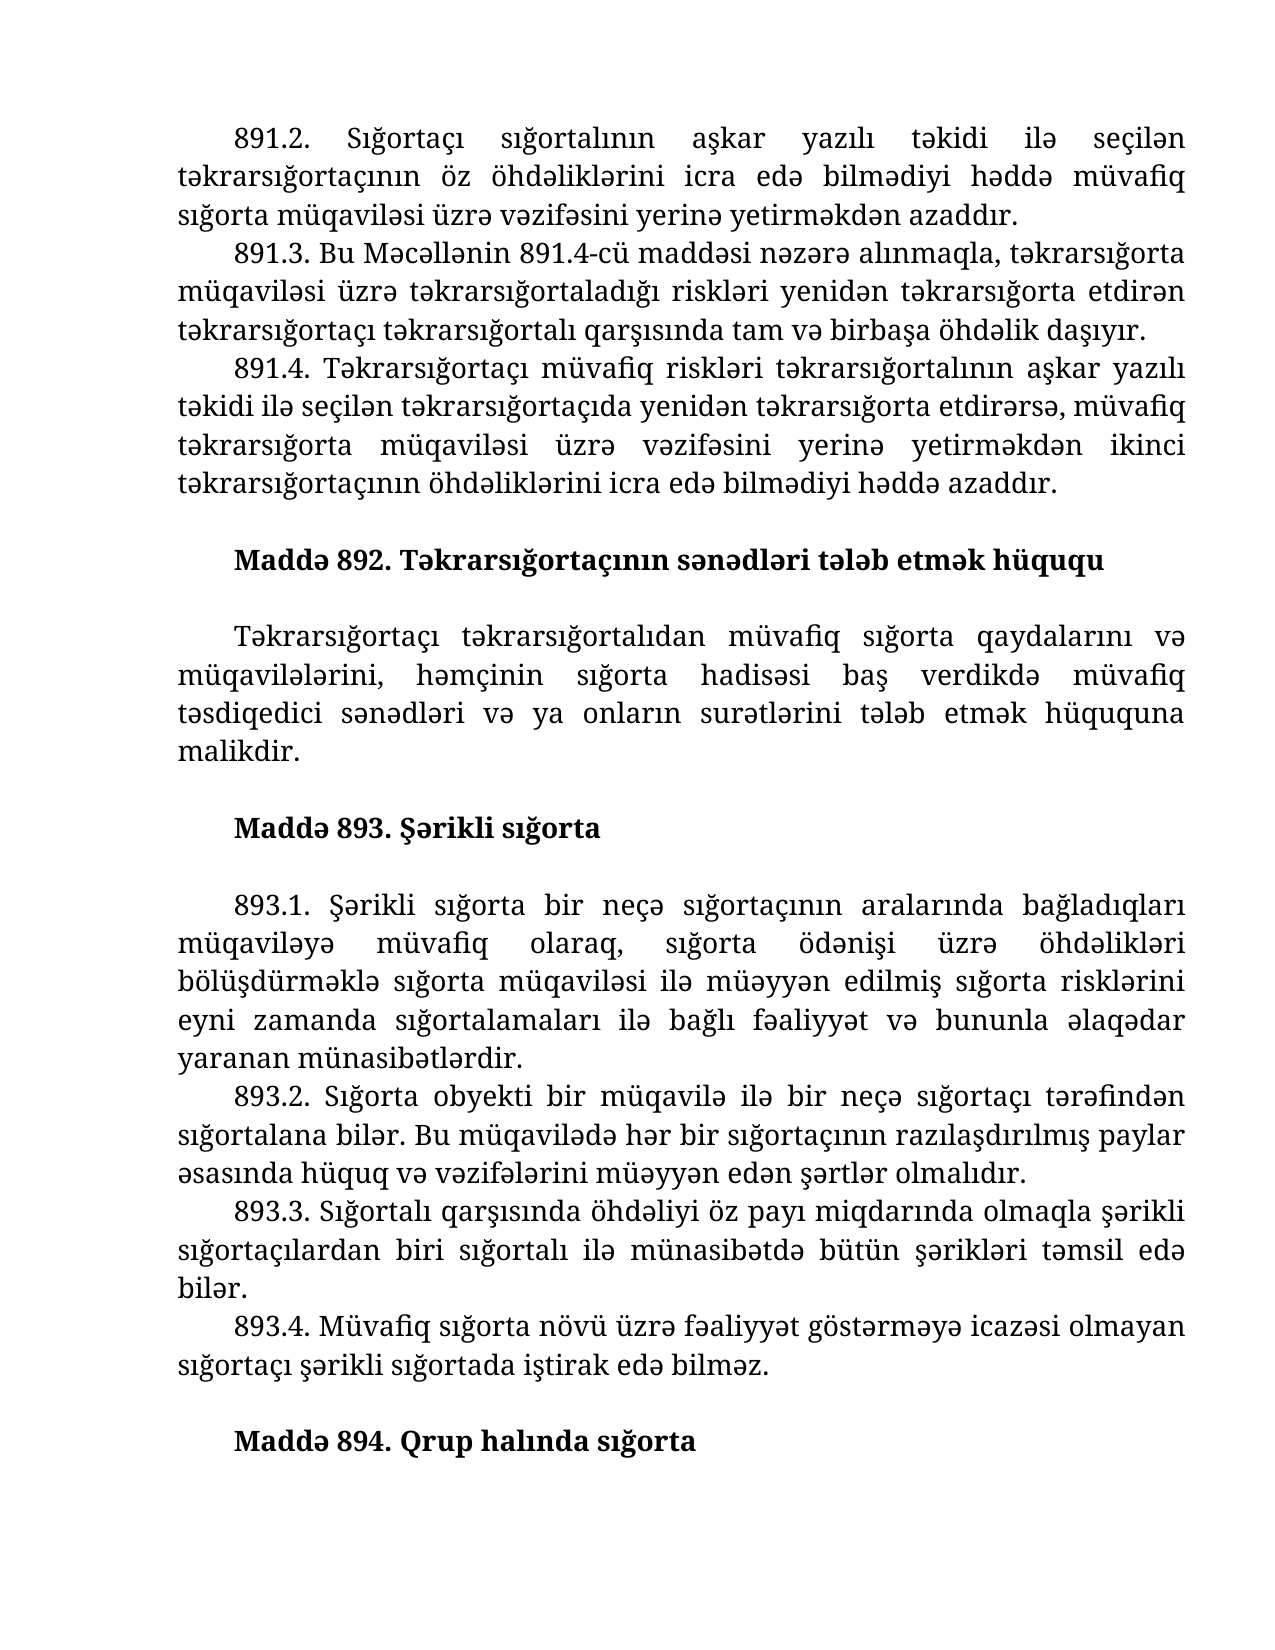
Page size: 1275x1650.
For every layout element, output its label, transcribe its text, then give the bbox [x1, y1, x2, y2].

text 891.3. Bu Məcəllənin 891.4-cü maddəsi nəzərə alınmaqla, təkrarsığorta müqaviləsi üzrə təkrarsığortaladığı riskləri yenidən təkrarsığorta etdirən təkrarsığortaçı təkrarsığortalı qarşısında tam və birbaşa öhdəlik daşıyır. [177, 233, 1186, 348]
text 893.3. Sığortalı qarşısında öhdəliyi öz payı miqdarında olmaqla şərikli sığortaçılardan biri sığortalı ilə münasibətdə bütün şərikləri təmsil edə bilər. [177, 1191, 1186, 1306]
text 893.4. Müvafiq sığorta növü üzrə fəaliyyət göstərməyə icazəsi olmayan sığortaçı şərikli sığortada iştirak edə bilməz. [177, 1306, 1186, 1383]
text 893.2. Sığorta obyekti bir müqavilə ilə bir neçə sığortaçı tərəfindən sığortalana bilər. Bu müqavilədə hər bir sığortaçının razılaşdırılmış paylar əsasında hüquq və vəzifələrini müəyyən edən şərtlər olmalıdır. [177, 1076, 1186, 1191]
text Maddə 893. Şərikli sığorta [177, 808, 1186, 846]
text 891.2. Sığortaçı sığortalının aşkar yazılı təkidi ilə seçilən təkrarsığortaçının öz öhdəliklərini icra edə bilmədiyi həddə müvafiq sığorta müqaviləsi üzrə vəzifəsini yerinə yetirməkdən azaddır. [177, 118, 1186, 233]
text Təkrarsığortaçı təkrarsığortalıdan müvafiq sığorta qaydalarını və müqavilələrini, həmçinin sığorta hadisəsi baş verdikdə müvafiq təsdiqedici sənədləri və ya onların surətlərini tələb etmək hüququna malikdir. [177, 616, 1186, 770]
text Maddə 894. Qrup halında sığorta [177, 1421, 1186, 1460]
text 891.4. Təkrarsığortaçı müvafiq riskləri təkrarsığortalının aşkar yazılı təkidi ilə seçilən təkrarsığortaçıda yenidən təkrarsığorta etdirərsə, müvafiq təkrarsığorta müqaviləsi üzrə vəzifəsini yerinə yetirməkdən ikinci təkrarsığortaçının öhdəliklərini icra edə bilmədiyi həddə azaddır. [177, 348, 1186, 501]
text 893.1. Şərikli sığorta bir neçə sığortaçının aralarında bağladıqları müqaviləyə müvafiq olaraq, sığorta ödənişi üzrə öhdəlikləri bölüşdürməklə sığorta müqaviləsi ilə müəyyən edilmiş sığorta risklərini eyni zamanda sığortalamaları ilə bağlı fəaliyyət və bununla əlaqədar yaranan münasibətlərdir. [177, 885, 1186, 1076]
text Maddə 892. Təkrarsığortaçının sənədləri tələb etmək hüququ [177, 540, 1186, 578]
